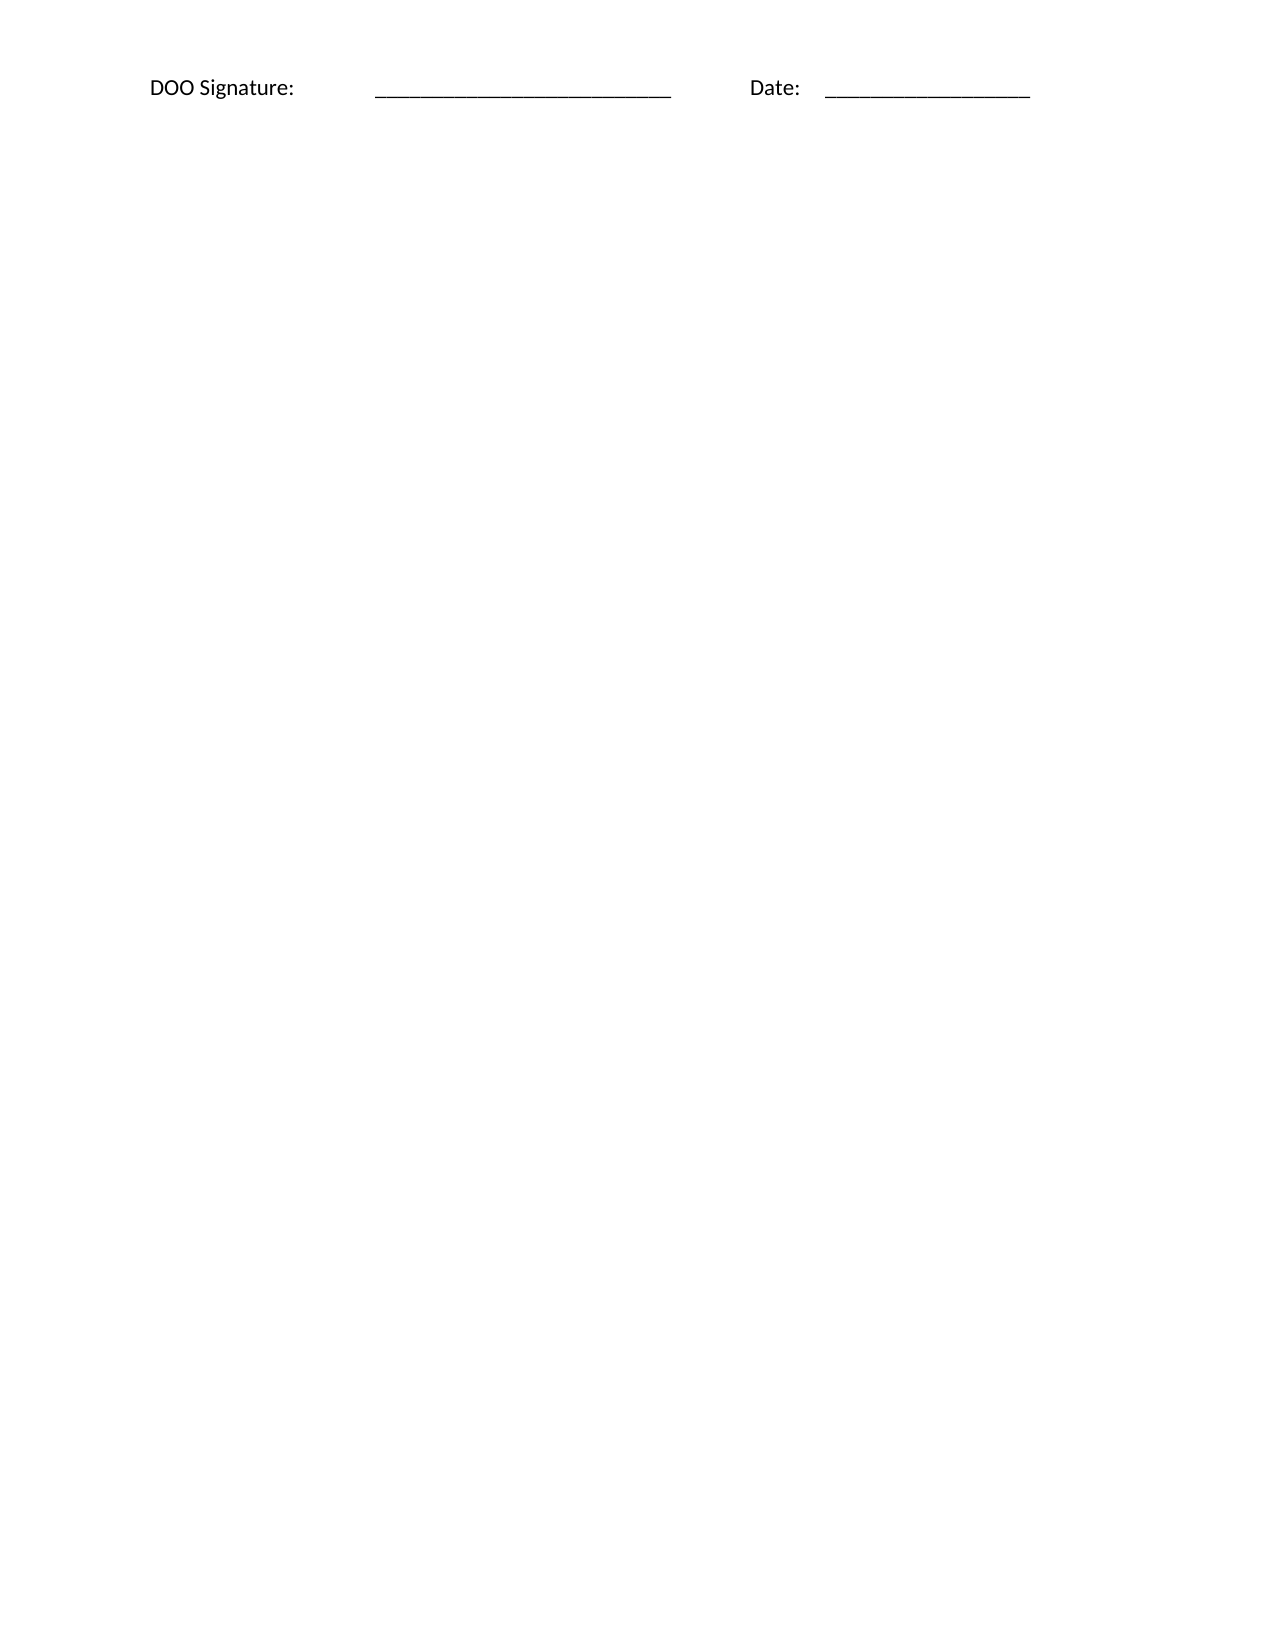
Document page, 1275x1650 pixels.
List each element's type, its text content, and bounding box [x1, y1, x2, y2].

text DOO Signature: __________________________ Date: __________________ [150, 73, 1125, 101]
